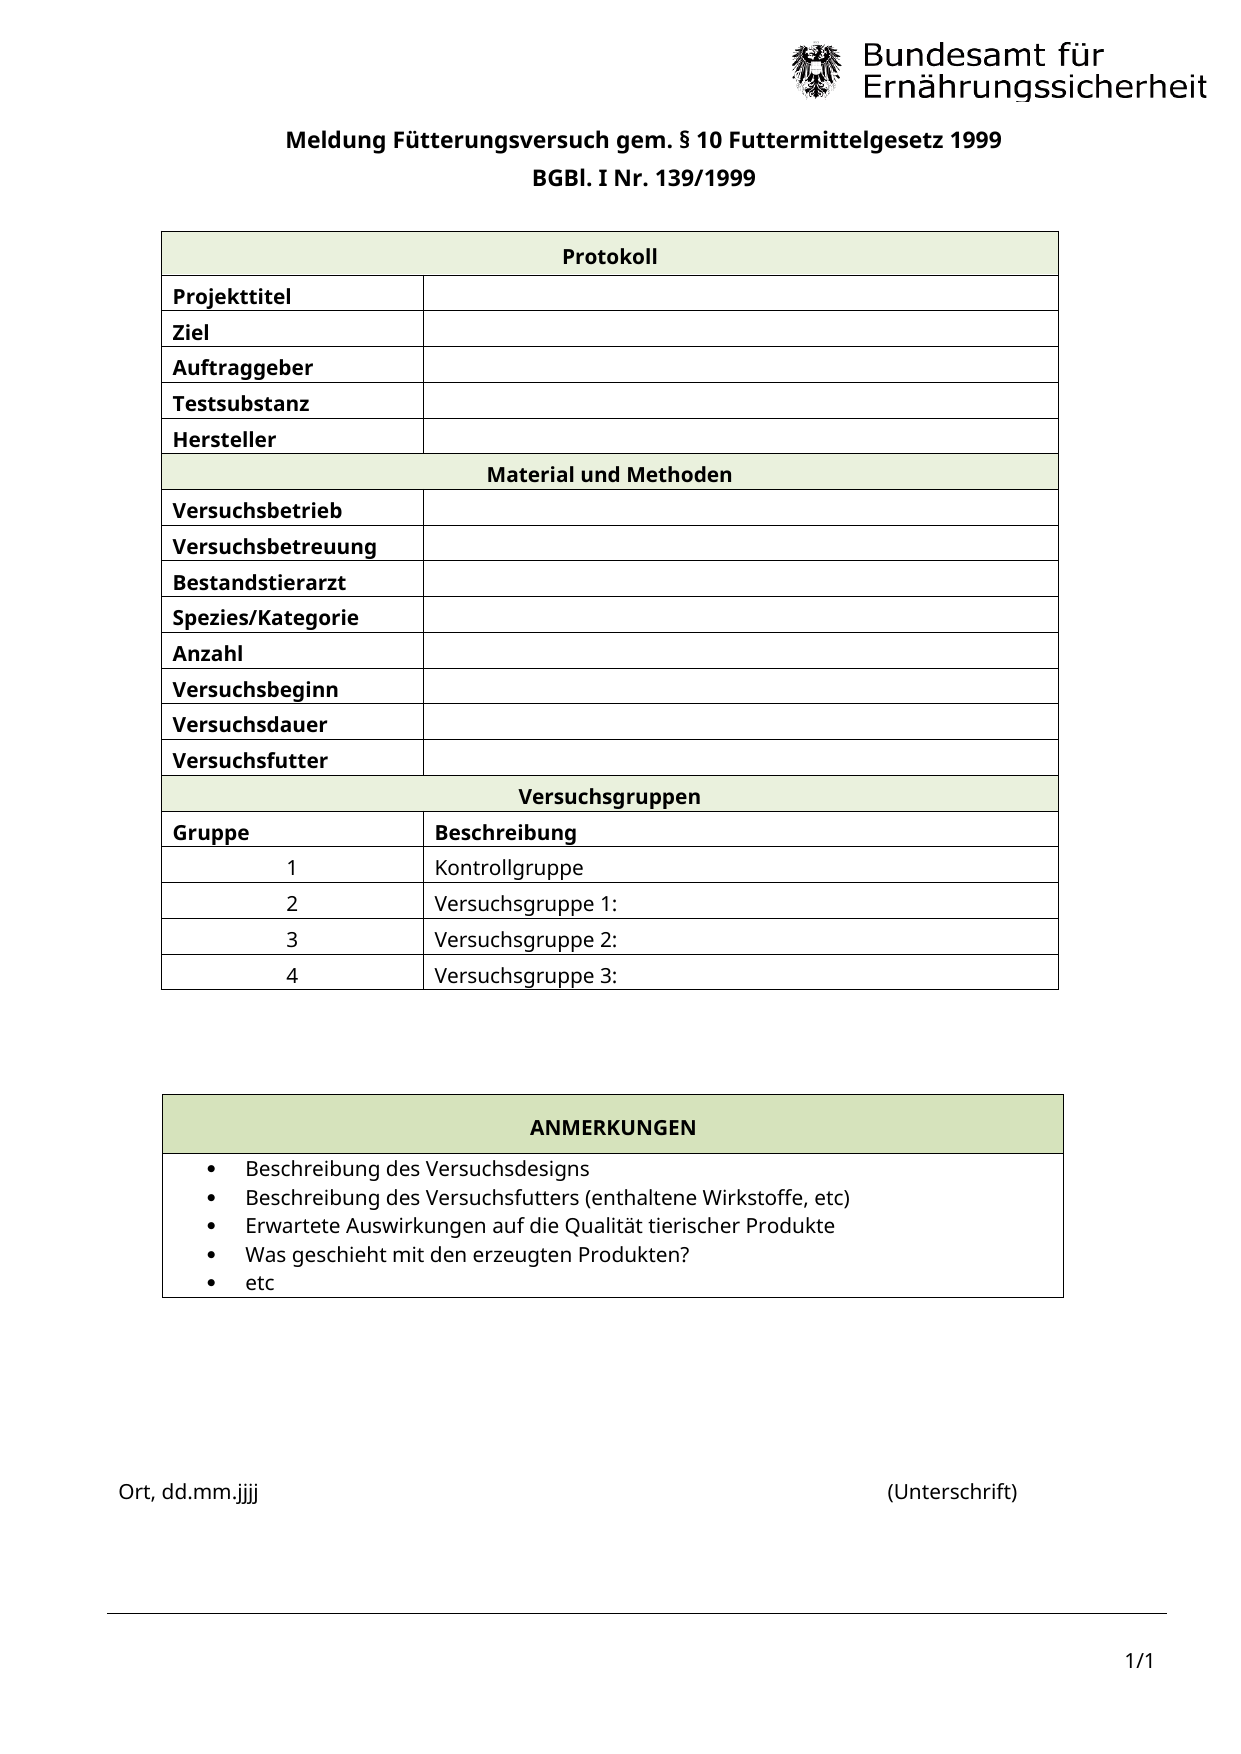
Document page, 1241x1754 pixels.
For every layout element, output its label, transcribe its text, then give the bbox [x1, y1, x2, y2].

table_cell [424, 597, 1058, 632]
table_cell [424, 419, 1058, 453]
table_cell 3 [162, 919, 423, 953]
table_cell Auftraggeber [162, 347, 423, 382]
table_cell [424, 633, 1058, 668]
table_cell 2 [162, 883, 423, 918]
table_cell Versuchsgruppe 2: [424, 919, 1058, 953]
table_cell Beschreibung [424, 812, 1058, 846]
table_cell [424, 740, 1058, 775]
table_cell Bestandstierarzt [162, 561, 423, 596]
table_cell Versuchsbeginn [162, 669, 423, 703]
text BGBl. I Nr. 139/1999 [118, 162, 1169, 193]
table_cell Versuchsgruppe 3: [424, 955, 1058, 989]
table_cell Gruppe [162, 812, 423, 846]
table_cell Ziel [162, 311, 423, 346]
table_cell 4 [162, 955, 423, 989]
table_cell Testsubstanz [162, 383, 423, 417]
table_cell Spezies/Kategorie [162, 597, 423, 632]
table_cell Material und Methoden [162, 454, 1058, 489]
table_cell [424, 526, 1058, 560]
table_header ANMERKUNGEN [163, 1095, 1063, 1153]
table_cell [424, 276, 1058, 310]
table_cell 1 [162, 847, 423, 882]
table_cell Versuchsgruppen [162, 776, 1058, 811]
table_cell [424, 383, 1058, 417]
table_cell Versuchsfutter [162, 740, 423, 775]
table_cell Anzahl [162, 633, 423, 668]
table_cell Projekttitel [162, 276, 423, 310]
table_cell Kontrollgruppe [424, 847, 1058, 882]
table_cell Versuchsgruppe 1: [424, 883, 1058, 918]
table_cell Versuchsbetrieb [162, 490, 423, 525]
table_cell [424, 561, 1058, 596]
table_cell [424, 669, 1058, 703]
table_cell [424, 347, 1058, 382]
table_cell [424, 311, 1058, 346]
table_cell [424, 490, 1058, 525]
text Meldung Fütterungsversuch gem. § 10 Futtermittelgesetz 1999 [118, 124, 1169, 156]
table_header Protokoll [162, 232, 1058, 274]
table_cell Hersteller [162, 419, 423, 453]
table_cell [424, 704, 1058, 739]
table_cell Versuchsdauer [162, 704, 423, 739]
table_cell Beschreibung des Versuchsdesigns Beschreibung des Versuchsfutters (enthaltene Wirkstoffe, etc) Erwartete Auswirkungen auf die Qualität tierischer Produkte Was geschieht mit den erzeugten Produkten? etc [163, 1154, 1063, 1297]
table_cell Versuchsbetreuung [162, 526, 423, 560]
text Ort, dd.mm.jjjj (Unterschrift) [118, 1477, 1169, 1506]
